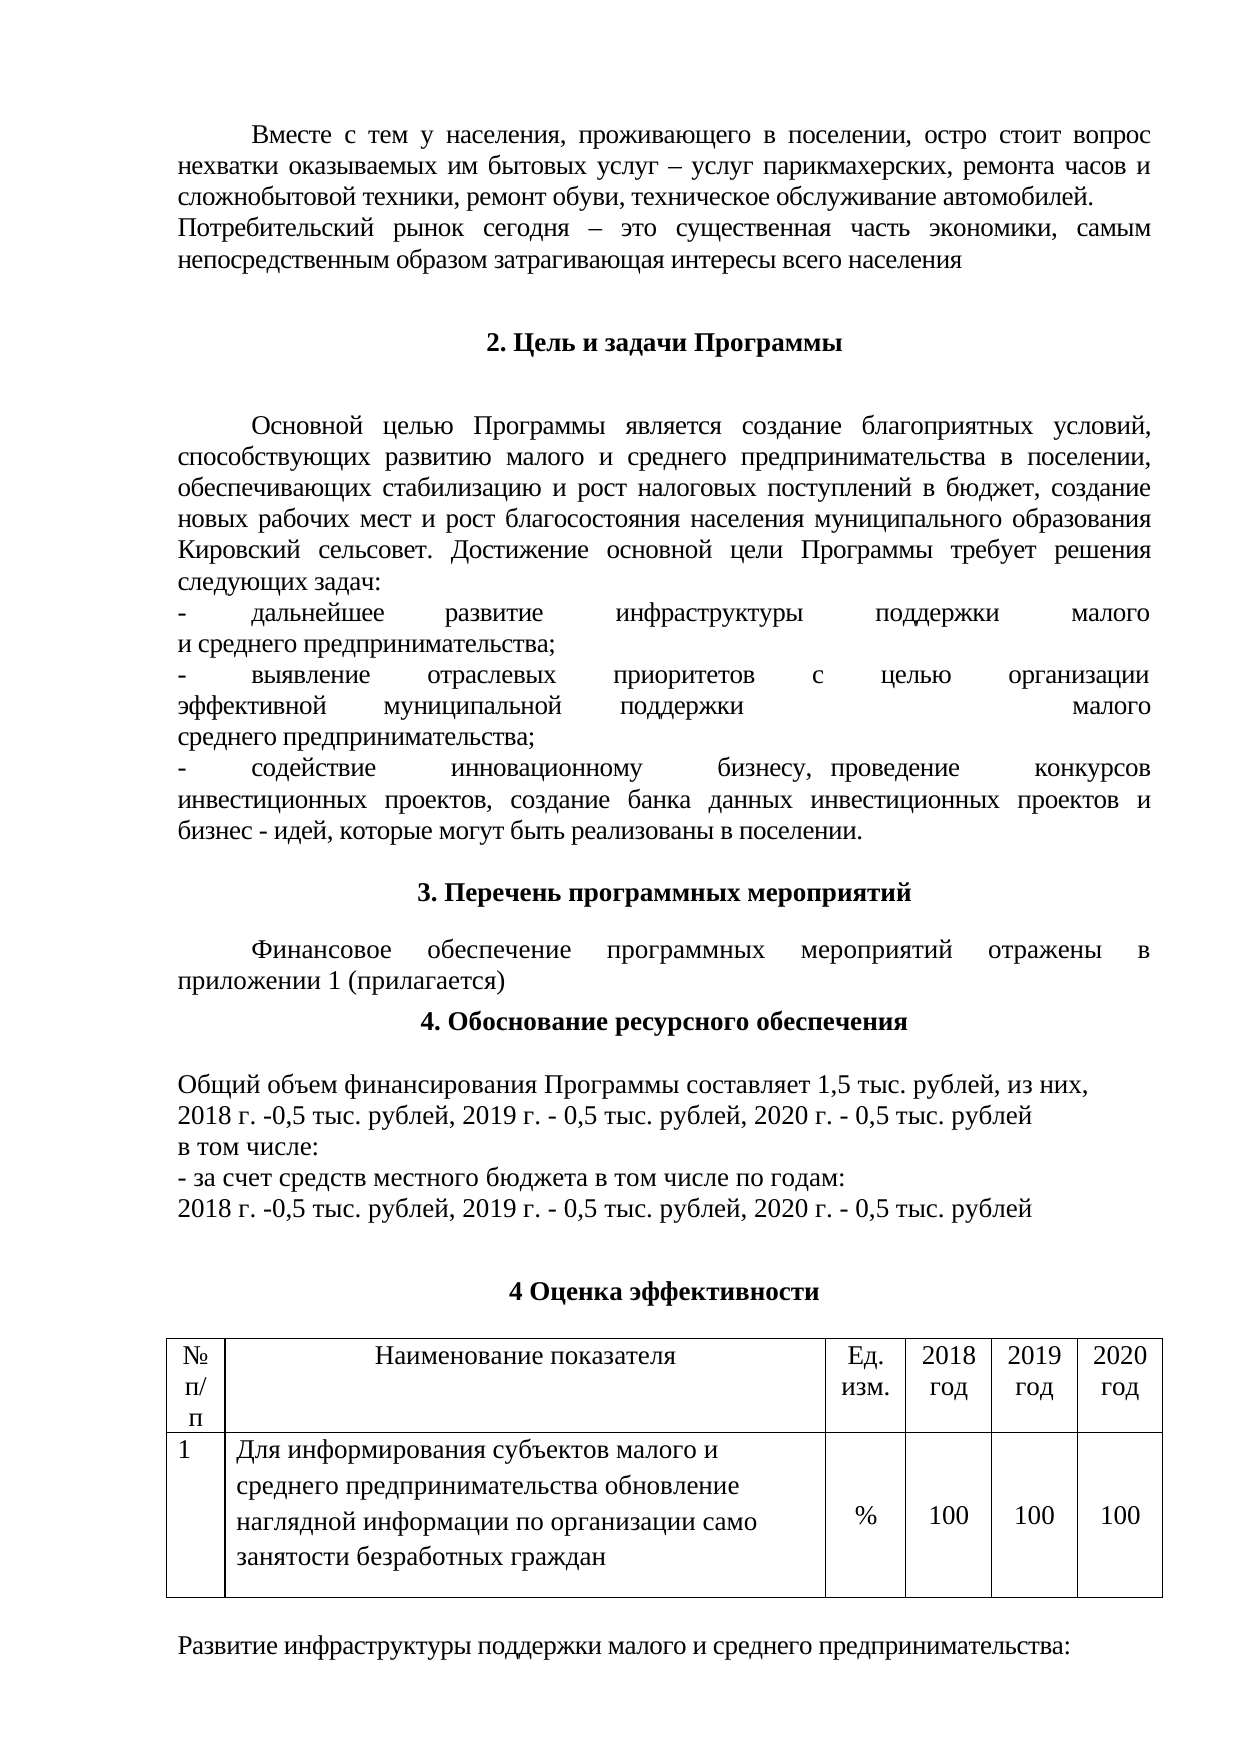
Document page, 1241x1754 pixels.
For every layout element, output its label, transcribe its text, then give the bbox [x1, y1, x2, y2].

table_cell 100 [906, 1433, 991, 1597]
text 4 Оценка эффективности [177, 1275, 1152, 1307]
text Вместе с тем у населения, проживающего в поселении, остро стоит вопрос нехватки оказываемых им бытовых услуг – услуг парикмахерских, ремонта часов и сложнобытовой техники, ремонт обуви, техническое обслуживание автомобилей. [177, 118, 1152, 212]
table_header 2019 год [992, 1339, 1077, 1432]
text 2. Цель и задачи Программы [177, 326, 1152, 357]
table_cell 100 [1078, 1433, 1162, 1597]
table_header 2020 год [1078, 1339, 1162, 1432]
list содействие инновационному бизнесу, проведение конкурсов инвестиционных проектов, создание банка данных инвестиционных проектов и бизнес - идей, которые могут быть реализованы в поселении. [177, 752, 1152, 845]
text Развитие инфраструктуры поддержки малого и среднего предпринимательства: [177, 1629, 1152, 1660]
table_cell Для информирования субъектов малого и среднего предпринимательства обновление наглядной информации по организации само занятости безработных граждан [226, 1433, 825, 1597]
text 4. Обоснование ресурсного обеспечения [177, 1005, 1152, 1037]
table_header Наименование показателя [226, 1339, 825, 1432]
table_header Ед. изм. [826, 1339, 905, 1432]
list выявление отраслевых приоритетов с целью организации эффективной муниципальной поддержки малого среднего предпринимательства; [177, 658, 1152, 752]
text Общий объем финансирования Программы составляет 1,5 тыс. рублей, из них, [177, 1068, 1152, 1099]
text Финансовое обеспечение программных мероприятий отражены в приложении 1 (прилагается) [177, 933, 1152, 995]
list дальнейшее развитие инфраструктуры поддержки малого и среднего предпринимательства; [177, 596, 1152, 658]
table_header № п/п [167, 1339, 224, 1432]
text 2018 г. -0,5 тыс. рублей, 2019 г. - 0,5 тыс. рублей, 2020 г. - 0,5 тыс. рублей [177, 1099, 1152, 1130]
text 3. Перечень программных мероприятий [177, 876, 1152, 907]
table_header 2018 год [906, 1339, 991, 1432]
table_cell 100 [992, 1433, 1077, 1597]
text - за счет средств местного бюджета в том числе по годам: [177, 1161, 1152, 1192]
text Потребительский рынок сегодня – это существенная часть экономики, самым непосредственным образом затрагивающая интересы всего населения [177, 212, 1152, 274]
text Основной целью Программы является создание благоприятных условий, способствующих развитию малого и среднего предпринимательства в поселении, обеспечивающих стабилизацию и рост налоговых поступлений в бюджет, создание новых рабочих мест и рост благосостояния населения муниципального образования Кировский сельсовет. Достижение основной цели Программы требует решения следующих задач: [177, 409, 1152, 596]
text в том числе: [177, 1130, 1152, 1161]
text 2018 г. -0,5 тыс. рублей, 2019 г. - 0,5 тыс. рублей, 2020 г. - 0,5 тыс. рублей [177, 1192, 1152, 1223]
table_cell 1 [167, 1433, 224, 1597]
table_cell % [826, 1433, 905, 1597]
